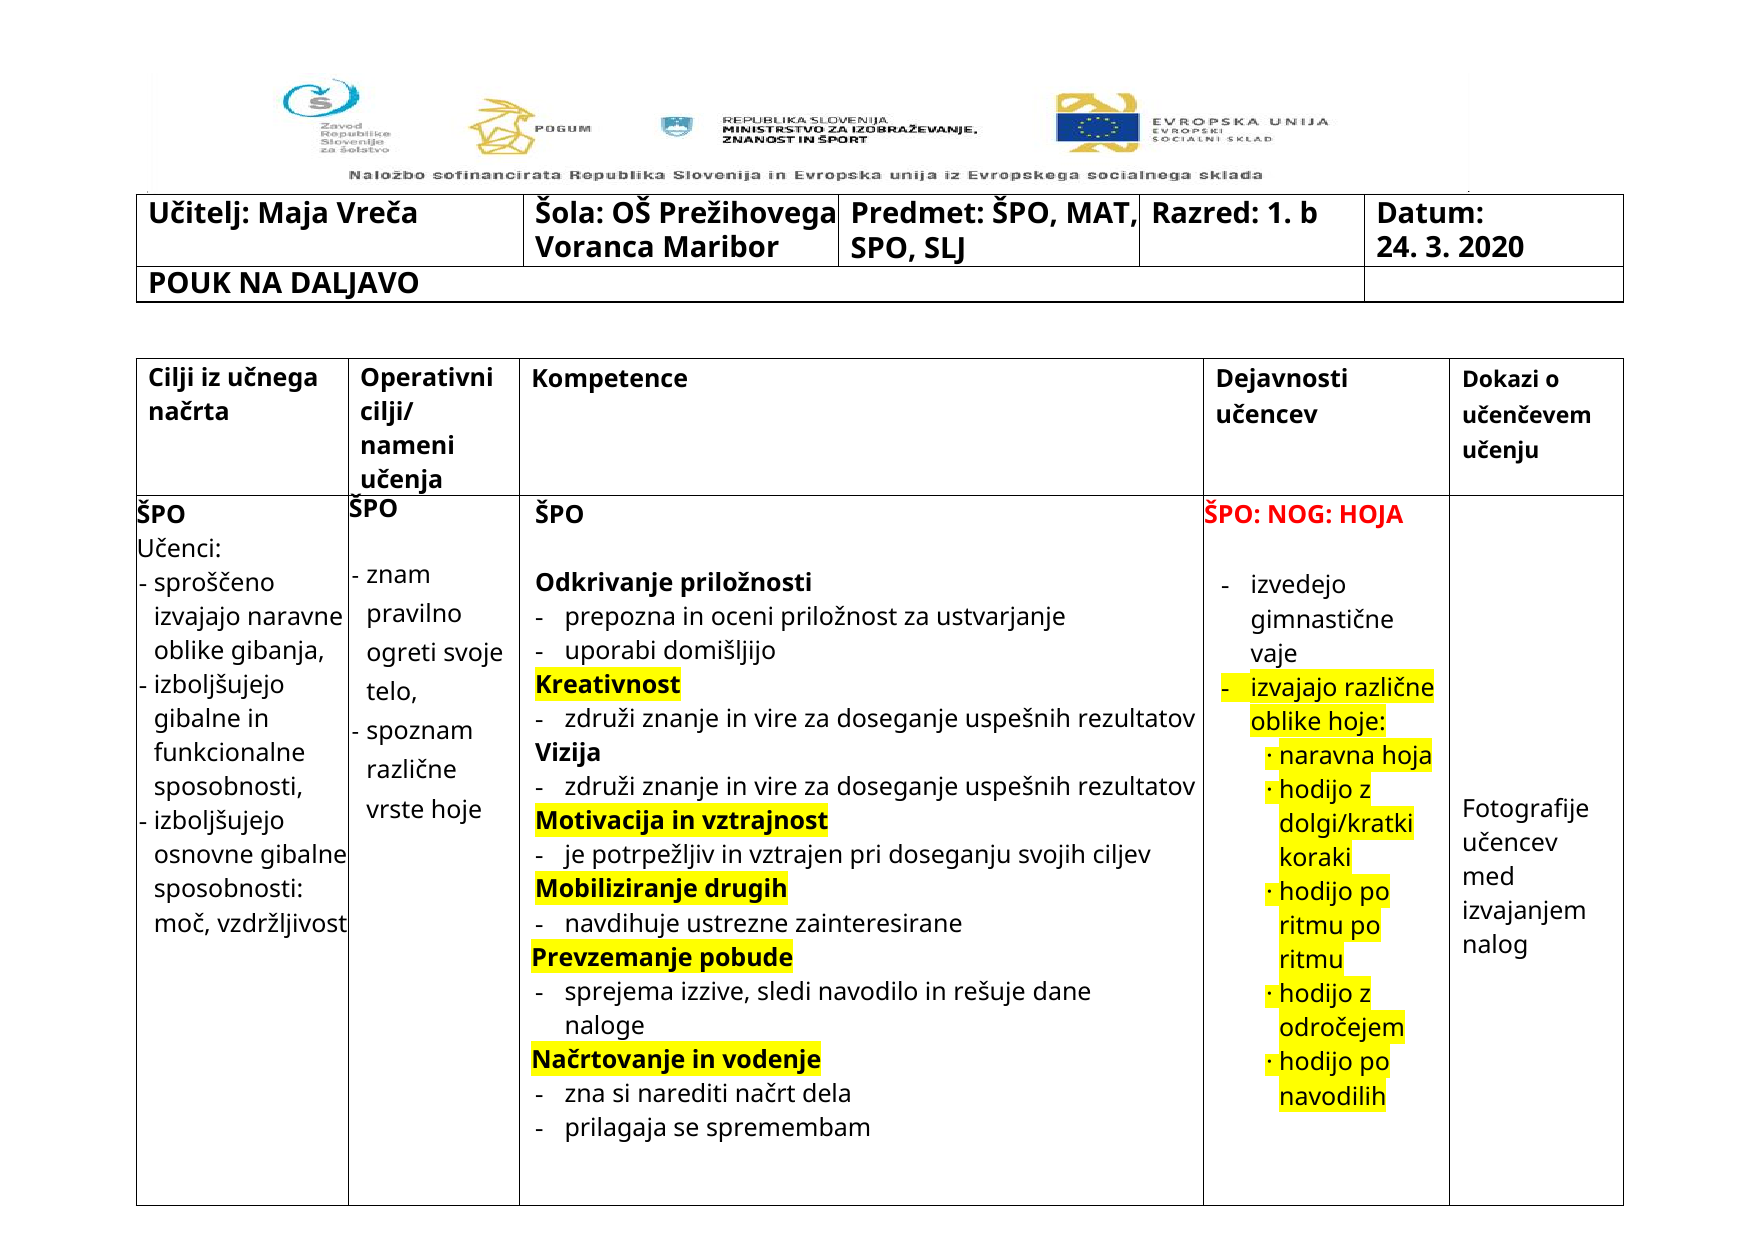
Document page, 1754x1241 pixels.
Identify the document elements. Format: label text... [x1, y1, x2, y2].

table_header Kompetence [520, 359, 1203, 495]
picture [147, 73, 1470, 194]
table_header Cilji iz učnega načrta [137, 359, 348, 495]
table_header Razred: 1. b [1140, 195, 1364, 266]
table_header Predmet: ŠPO, MAT, SPO, SLJ [839, 195, 1139, 266]
table_cell Fotografije učencev med izvajanjem nalog [1450, 496, 1623, 1205]
table_header Operativni cilji/ nameni učenja [349, 359, 519, 495]
table_cell ŠPO Učenci: sproščeno izvajajo naravne oblike gibanja, izboljšujejo gibalne in funkcionalne sposobnosti, izboljšujejo osnovne gibalne sposobnosti: moč, vzdržljivost [137, 496, 348, 1205]
table_header Dokazi o učenčevem učenju [1450, 359, 1623, 495]
table_cell ŠPO Odkrivanje priložnosti prepozna in oceni priložnost za ustvarjanje uporabi domišljijo Kreativnost združi znanje in vire za doseganje uspešnih rezultatov Vizija združi znanje in vire za doseganje uspešnih rezultatov Motivacija in vztrajnost je potrpežljiv in vztrajen pri doseganju svojih ciljev Mobiliziranje drugih navdihuje ustrezne zainteresirane Prevzemanje pobude sprejema izzive, sledi navodilo in rešuje dane naloge Načrtovanje in vodenje zna si narediti načrt dela prilagaja se spremembam [520, 496, 1203, 1205]
table_header Datum: 24. 3. 2020 [1365, 195, 1623, 266]
table_cell ŠPO znam pravilno ogreti svoje telo, spoznam različne vrste hoje [349, 496, 519, 1205]
table_cell POUK NA DALJAVO [137, 267, 1364, 301]
table_header Dejavnosti učencev [1204, 359, 1449, 495]
table_cell [1365, 267, 1623, 301]
table_header Šola: OŠ Prežihovega Voranca Maribor [524, 195, 838, 266]
table_cell ŠPO: NOG: HOJA izvedejo gimnastične vaje izvajajo različne oblike hoje: naravna hoja hodijo z dolgi/kratki koraki hodijo po ritmu po ritmu hodijo z odročejem hodijo po navodilih [1204, 496, 1449, 1205]
table_header Učitelj: Maja Vreča [137, 195, 523, 266]
